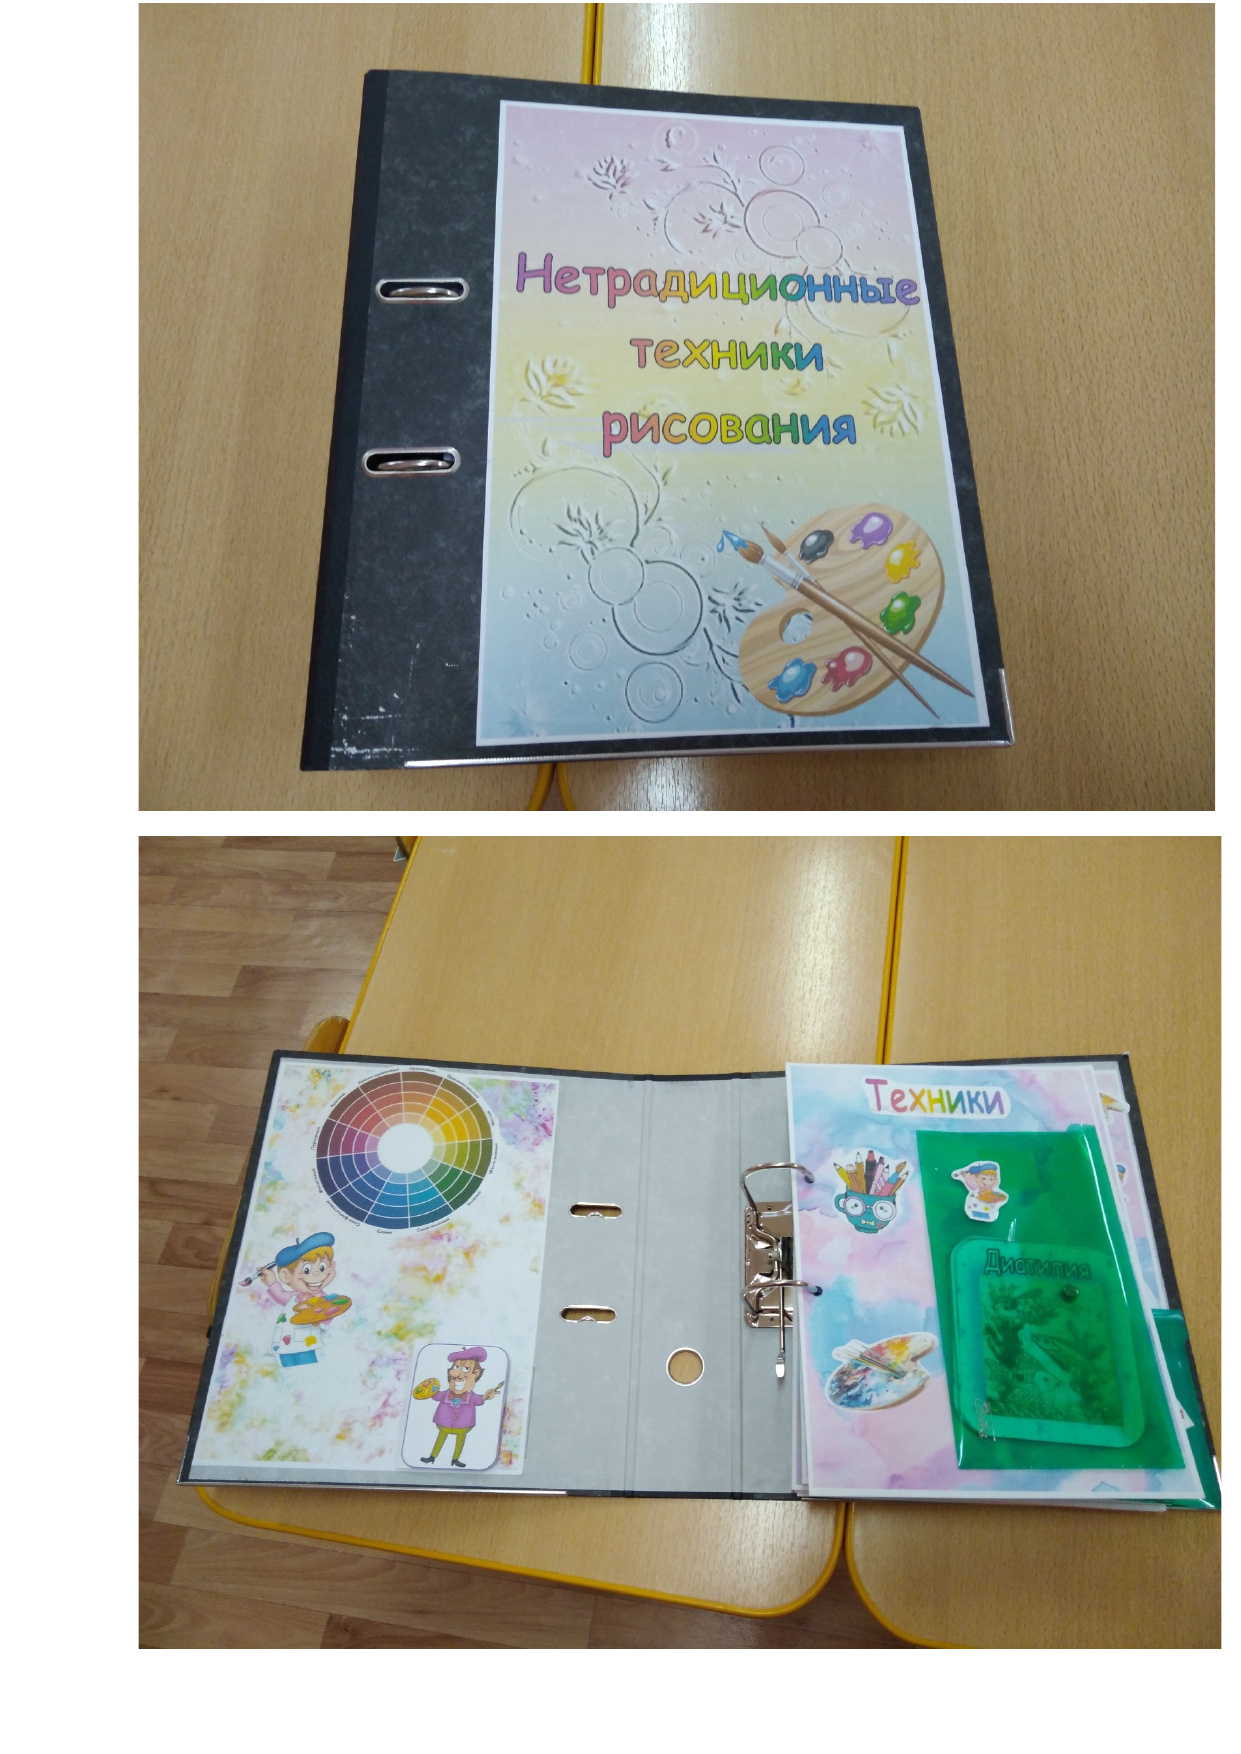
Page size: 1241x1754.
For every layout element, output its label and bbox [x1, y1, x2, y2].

picture [138, 836, 1222, 1649]
picture [138, 3, 1216, 811]
